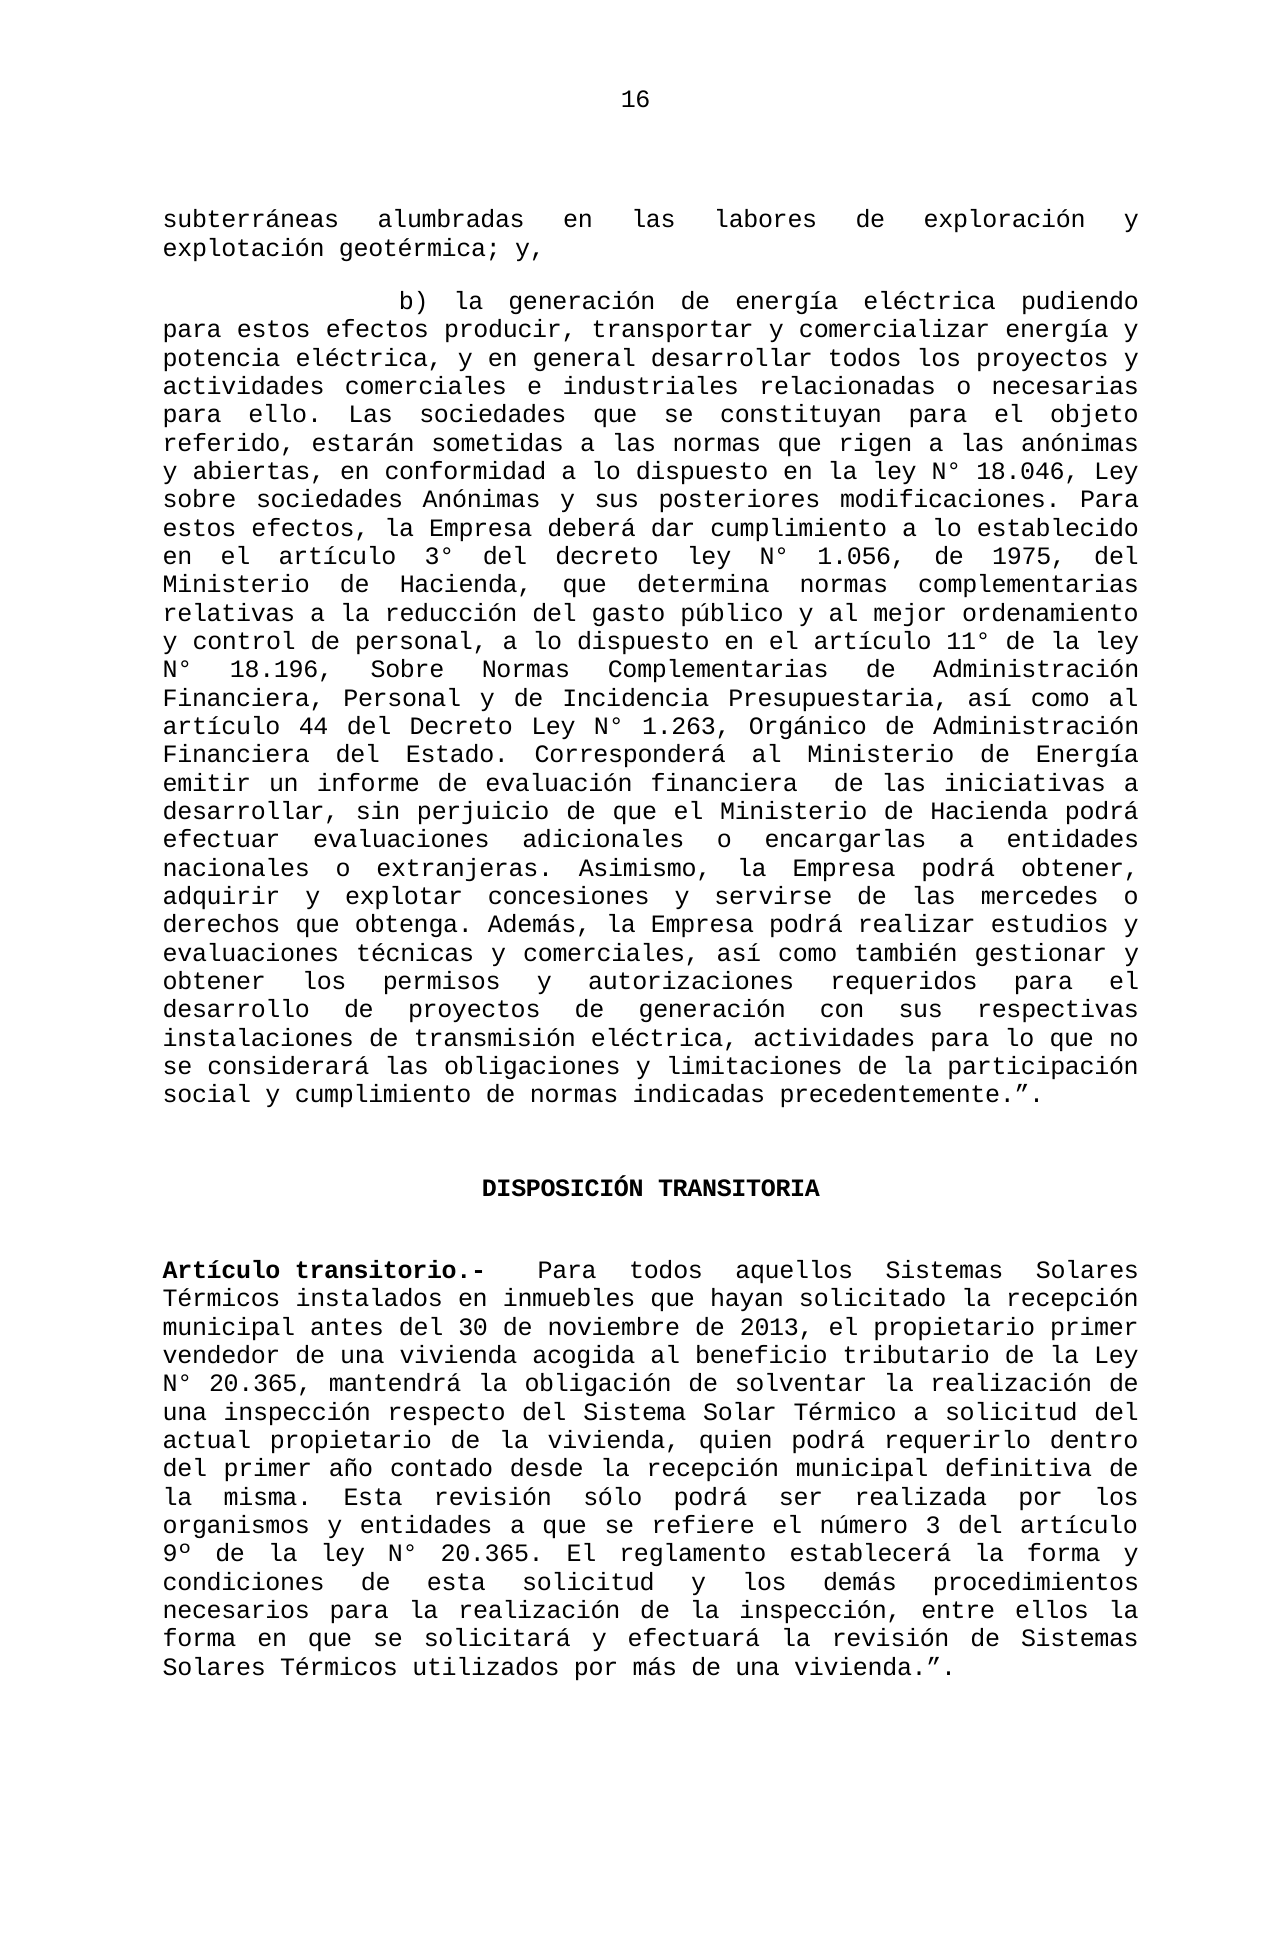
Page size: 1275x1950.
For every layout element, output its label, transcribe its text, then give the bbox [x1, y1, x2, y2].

text Artículo transitorio.- Para todos aquellos Sistemas Solares Térmicos instalados en inmuebles que hayan solicitado la recepción municipal antes del 30 de noviembre de 2013, el propietario primer vendedor de una vivienda acogida al beneficio tributario de la Ley N° 20.365, mantendrá la obligación de solventar la realización de una inspección respecto del Sistema Solar Térmico a solicitud del actual propietario de la vivienda, quien podrá requerirlo dentro del primer año contado desde la recepción municipal definitiva de la misma. Esta revisión sólo podrá ser realizada por los organismos y entidades a que se refiere el número 3 del artículo 9º de la ley N° 20.365. El reglamento establecerá la forma y condiciones de esta solicitud y los demás procedimientos necesarios para la realización de la inspección, entre ellos la forma en que se solicitará y efectuará la revisión de Sistemas Solares Térmicos utilizados por más de una vivienda.”. [162, 1258, 1139, 1683]
text DISPOSICIÓN TRANSITORIA [162, 1176, 1139, 1204]
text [162, 207, 1139, 263]
text b) la generación de energía eléctrica pudiendo para estos efectos producir, transportar y comercializar energía y potencia eléctrica, y en general desarrollar todos los proyectos y actividades comerciales e industriales relacionadas o necesarias para ello. Las sociedades que se constituyan para el objeto referido, estarán sometidas a las normas que rigen a las anónimas y abiertas, en conformidad a lo dispuesto en la ley N° 18.046, Ley sobre sociedades Anónimas y sus posteriores modificaciones. Para estos efectos, la Empresa deberá dar cumplimiento a lo establecido en el artículo 3° del decreto ley N° 1.056, de 1975, del Ministerio de Hacienda, que determina normas complementarias relativas a la reducción del gasto público y al mejor ordenamiento y control de personal, a lo dispuesto en el artículo 11° de la ley N° 18.196, Sobre Normas Complementarias de Administración Financiera, Personal y de Incidencia Presupuestaria, así como al artículo 44 del Decreto Ley N° 1.263, Orgánico de Administración Financiera del Estado. Corresponderá al Ministerio de Energía emitir un informe de evaluación financiera de las iniciativas a desarrollar, sin perjuicio de que el Ministerio de Hacienda podrá efectuar evaluaciones adicionales o encargarlas a entidades nacionales o extranjeras. Asimismo, la Empresa podrá obtener, adquirir y explotar concesiones y servirse de las mercedes o derechos que obtenga. Además, la Empresa podrá realizar estudios y evaluaciones técnicas y comerciales, así como también gestionar y obtener los permisos y autorizaciones requeridos para el desarrollo de proyectos de generación con sus respectivas instalaciones de transmisión eléctrica, actividades para lo que no se considerará las obligaciones y limitaciones de la participación social y cumplimiento de normas indicadas precedentemente.”. [162, 288, 1139, 1110]
